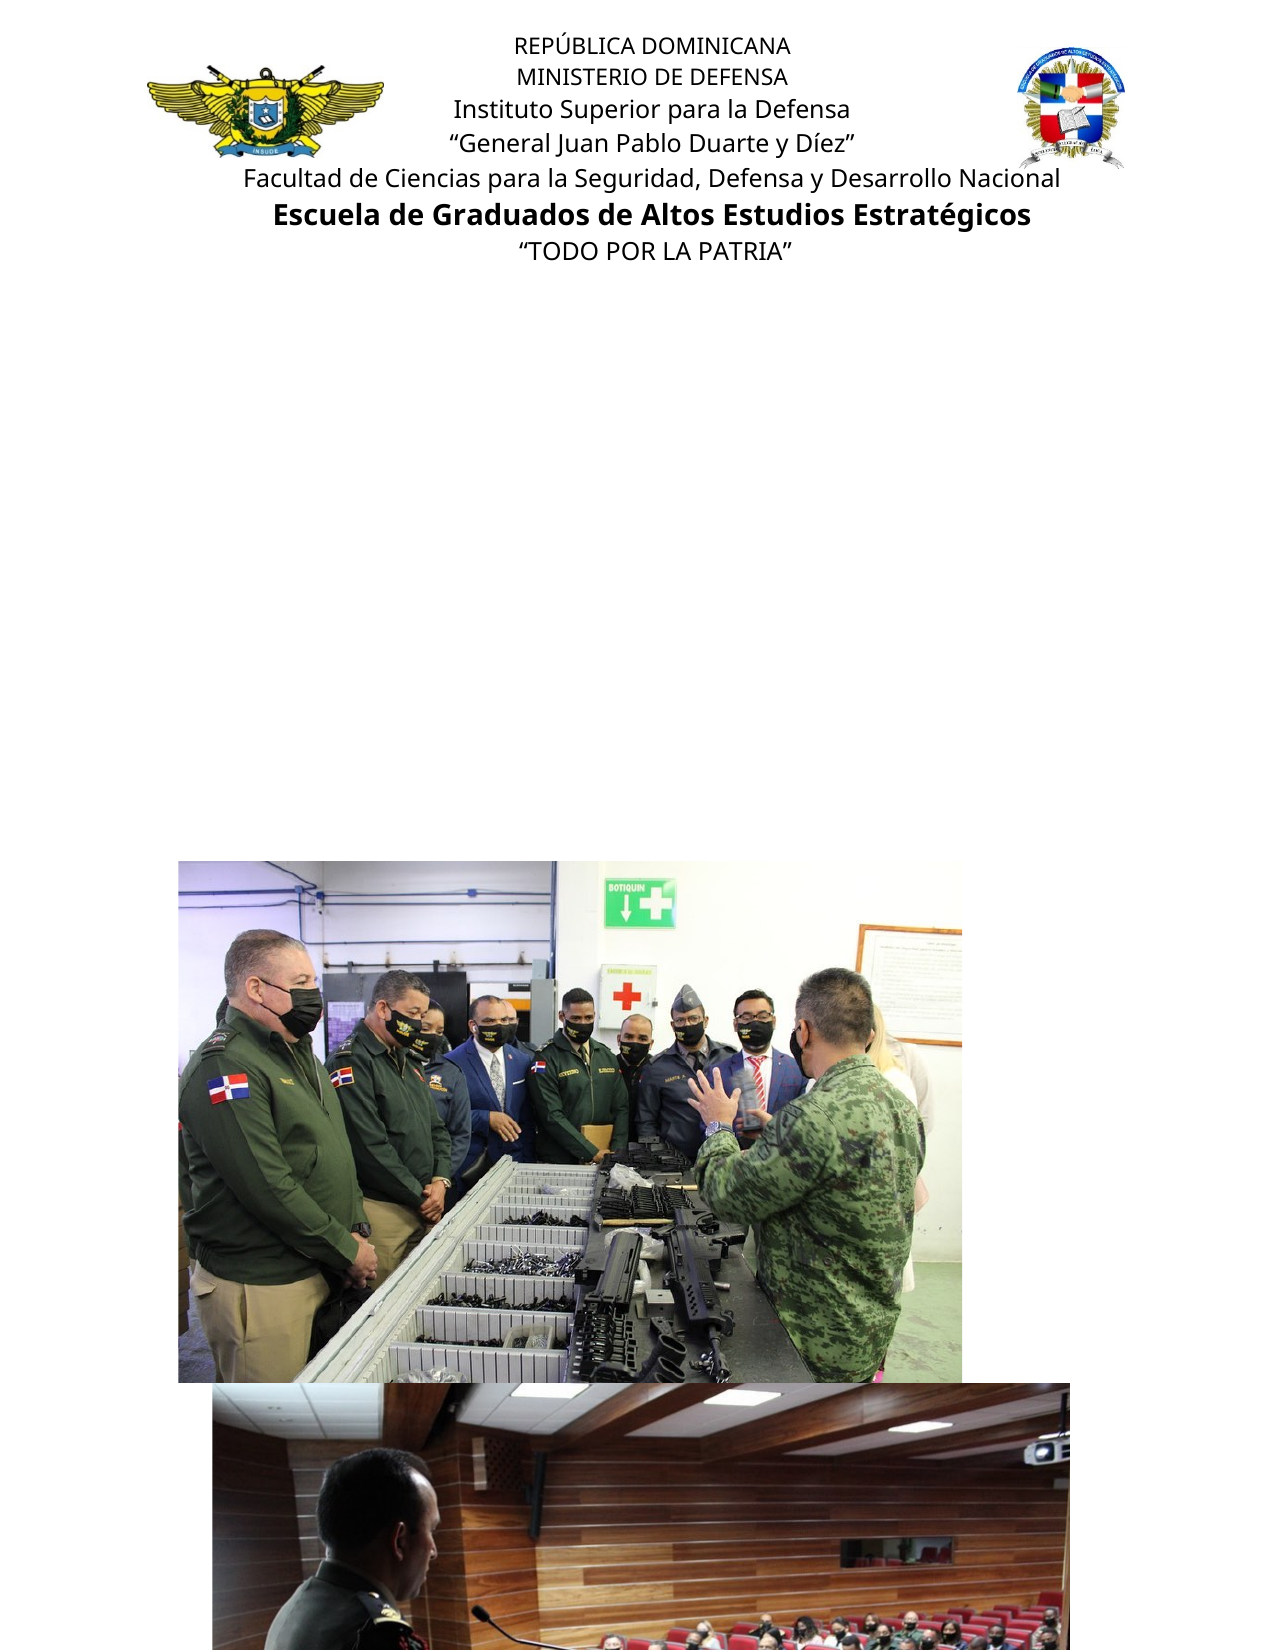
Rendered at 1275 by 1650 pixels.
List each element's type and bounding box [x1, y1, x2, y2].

picture [178, 861, 1070, 1650]
picture [147, 65, 384, 158]
picture [1017, 47, 1125, 169]
